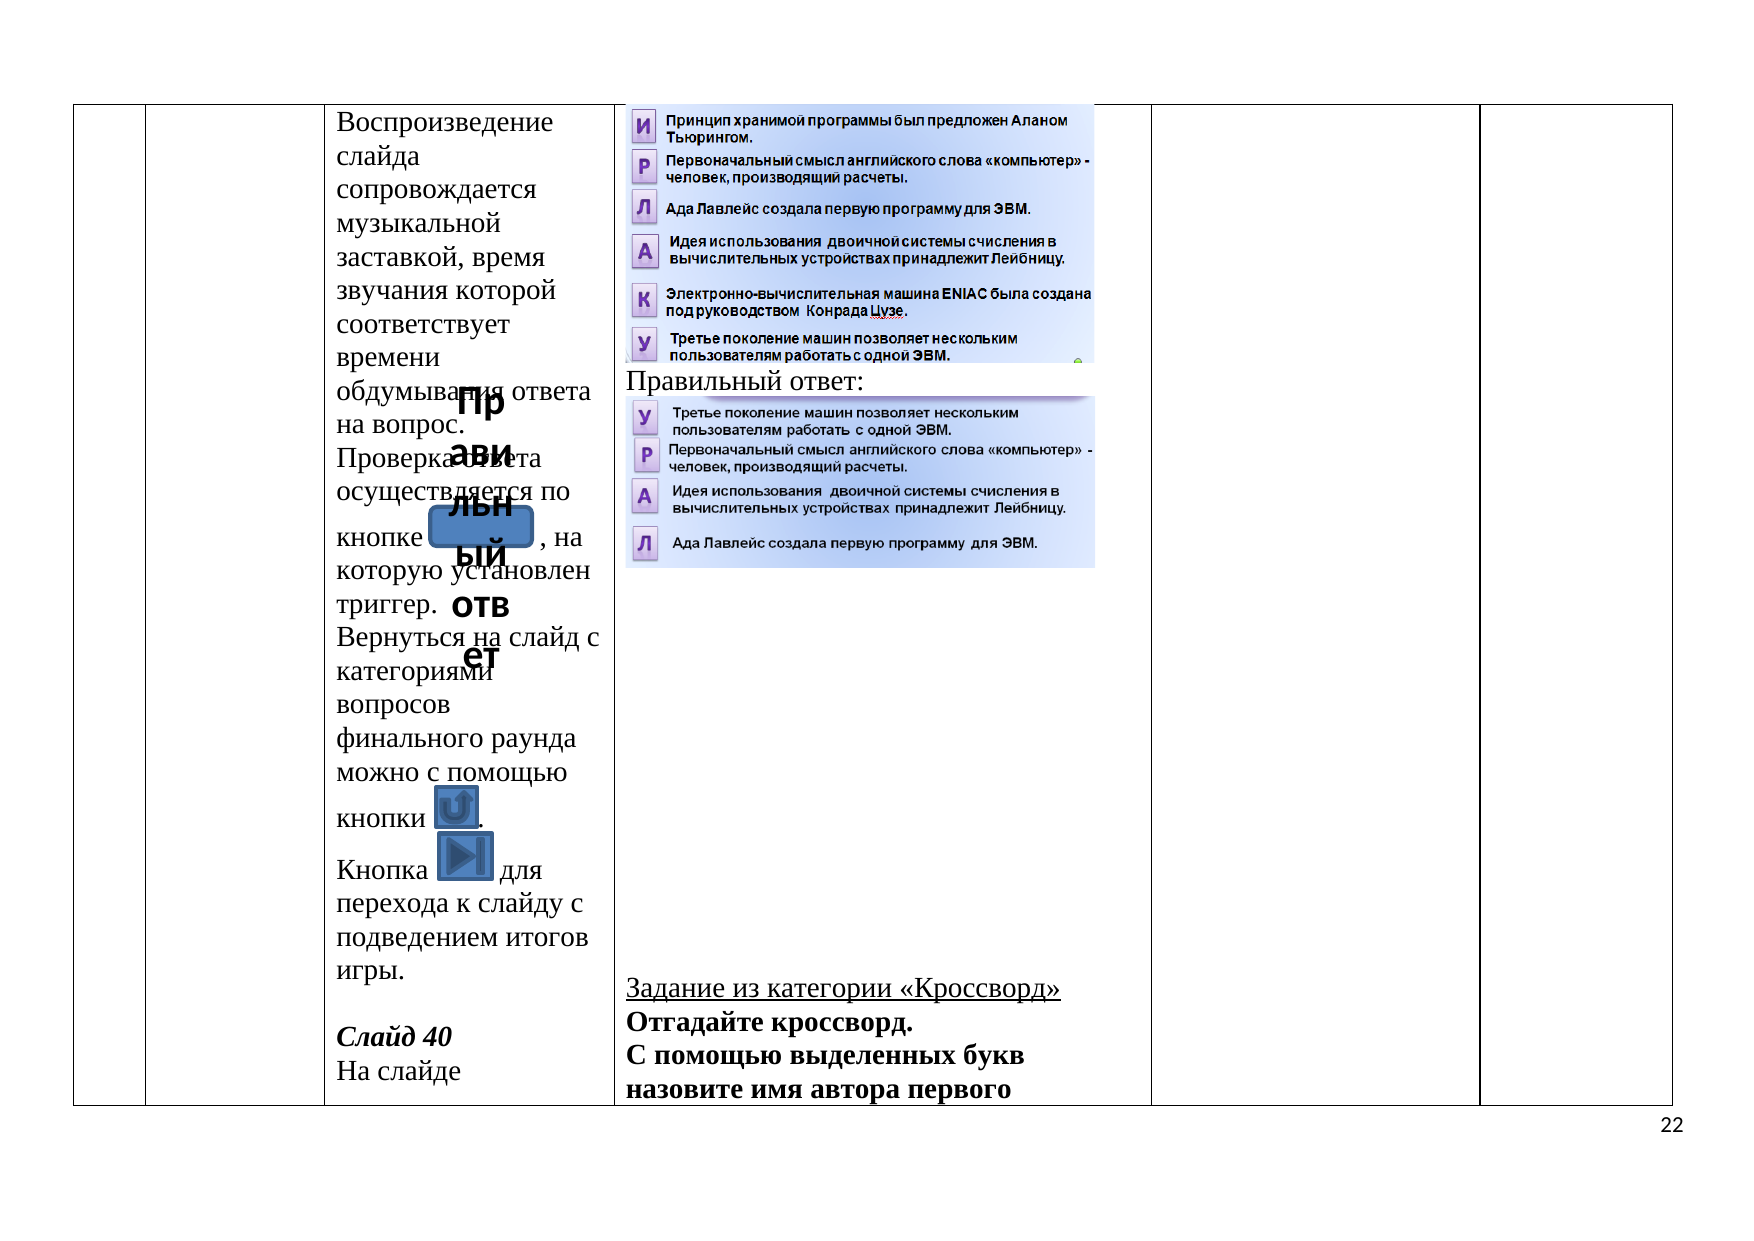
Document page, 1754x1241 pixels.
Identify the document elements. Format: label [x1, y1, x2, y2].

table_cell [325, 105, 614, 1104]
picture [625, 104, 1095, 363]
table_cell [1481, 105, 1672, 1104]
table_cell [615, 105, 1151, 1104]
table_cell [1152, 105, 1479, 1104]
table_cell [74, 105, 145, 1104]
table_cell [146, 105, 324, 1104]
picture [625, 396, 1096, 568]
